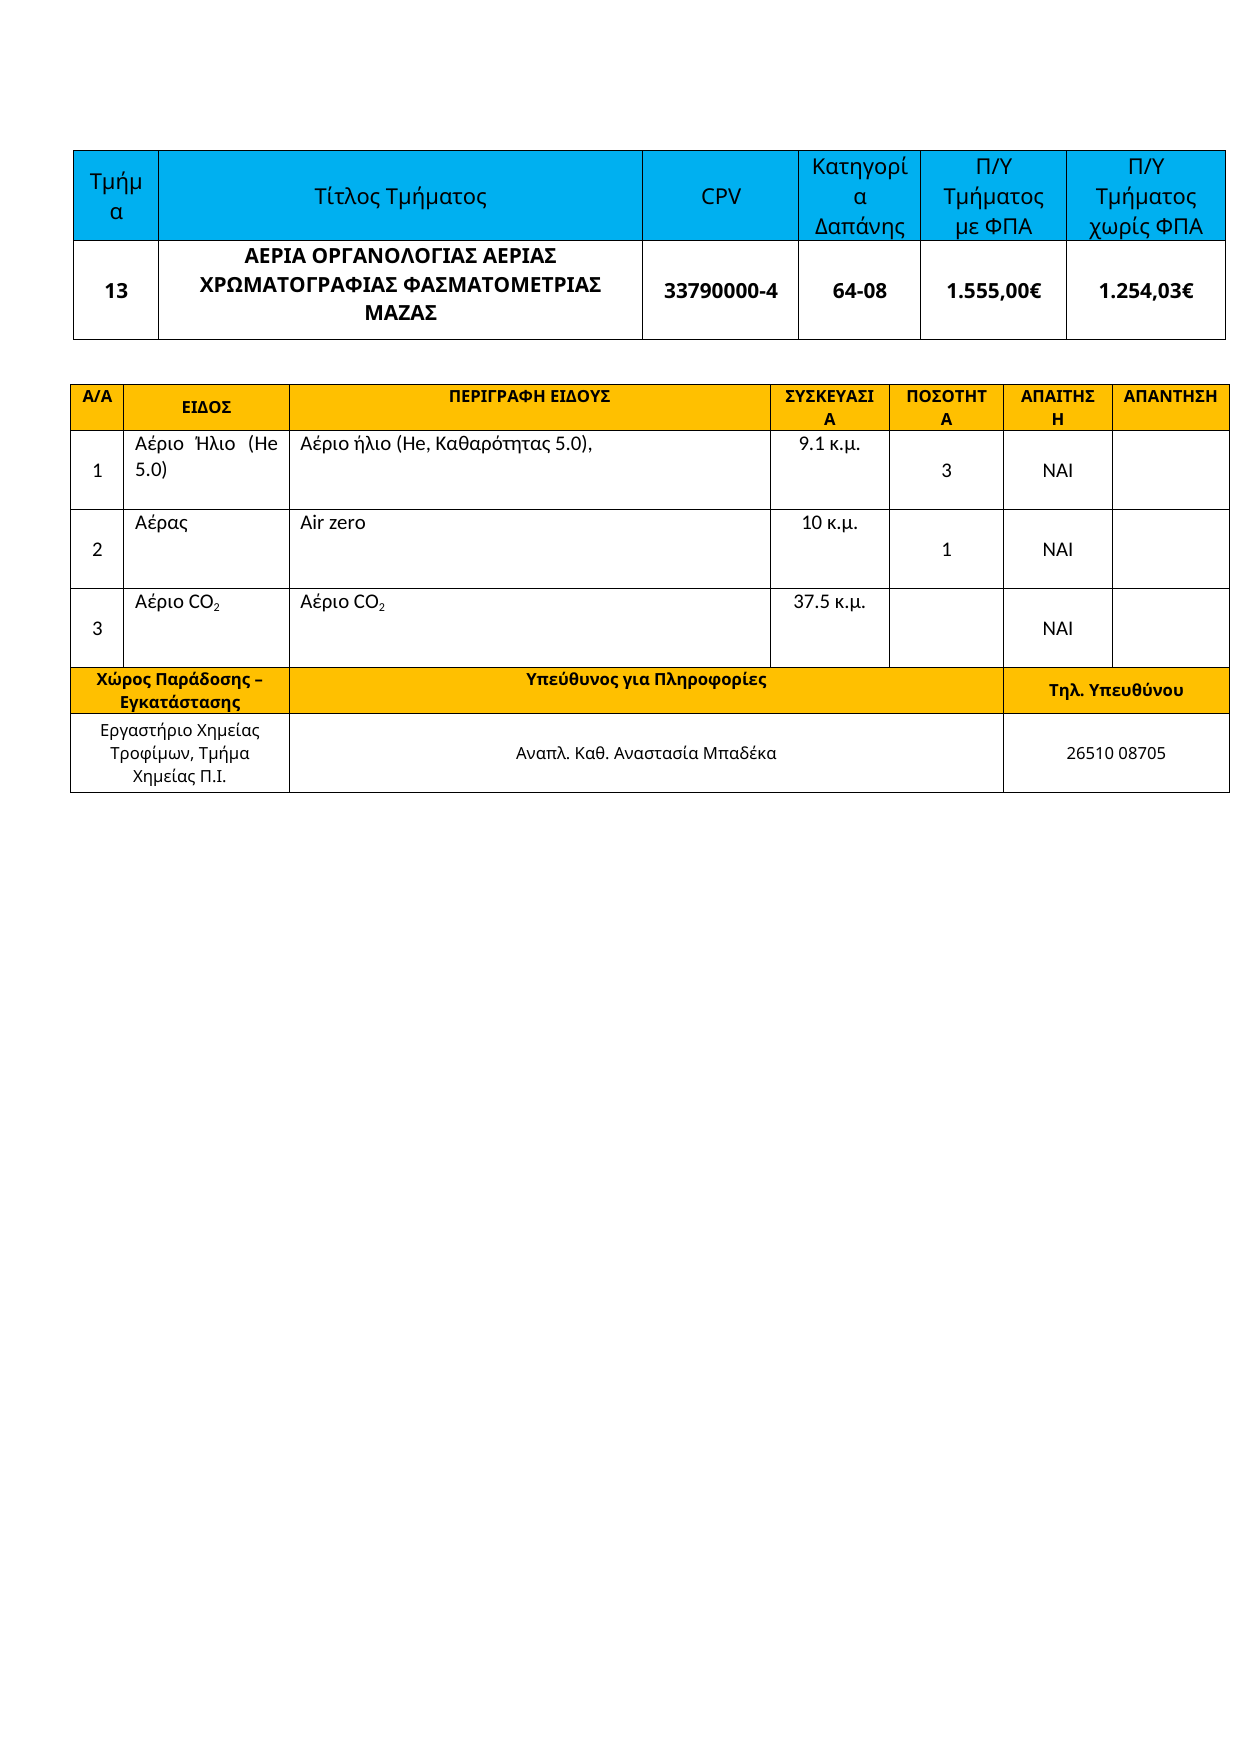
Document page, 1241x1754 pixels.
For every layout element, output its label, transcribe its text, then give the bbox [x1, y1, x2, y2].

table_cell ΑΕΡΙΑ ΟΡΓΑΝΟΛΟΓΙΑΣ ΑΕΡΙΑΣ ΧΡΩΜΑΤΟΓΡΑΦΙΑΣ ΦΑΣΜΑΤΟΜΕΤΡΙΑΣ ΜΑΖΑΣ [159, 241, 642, 339]
table_cell [890, 589, 1003, 667]
table_cell ΝΑΙ [1004, 431, 1112, 509]
table_header ΠΟΣΟΤΗΤΑ [890, 385, 1003, 430]
table_cell 26510 08705 [1004, 714, 1229, 792]
table_header ΠΕΡΙΓΡΑΦΗ ΕΙΔΟΥΣ [290, 385, 770, 430]
table_cell 64-08 [799, 241, 920, 339]
table_cell ΝΑΙ [1004, 510, 1112, 588]
table_cell Εργαστήριο Χημείας Τροφίμων, Τμήμα Χημείας Π.Ι. [71, 714, 289, 792]
table_cell Air zero [290, 510, 770, 588]
table_header Π/Υ Τμήματος με ΦΠΑ [921, 151, 1066, 240]
table_header ΑΠΑΝΤΗΣΗ [1113, 385, 1229, 430]
table_cell 9.1 κ.μ. [771, 431, 889, 509]
table_header Α/Α [71, 385, 123, 430]
table_header ΕΙΔΟΣ [124, 385, 289, 430]
table_cell Τηλ. Υπευθύνου [1004, 668, 1229, 713]
table_cell Χώρος Παράδοσης – Εγκατάστασης [71, 668, 289, 713]
table_cell Αναπλ. Καθ. Αναστασία Μπαδέκα [290, 714, 1003, 792]
table_cell 37.5 κ.μ. [771, 589, 889, 667]
table_header ΣΥΣΚΕΥΑΣΙΑ [771, 385, 889, 430]
table_header Κατηγορία Δαπάνης [799, 151, 920, 240]
table_cell 1 [890, 510, 1003, 588]
table_cell 10 κ.μ. [771, 510, 889, 588]
table_cell Υπεύθυνος για Πληροφορίες [290, 668, 1003, 713]
table_header Τίτλος Τμήματος [159, 151, 642, 240]
table_cell Αέριο ήλιο (He, Καθαρότητας 5.0), [290, 431, 770, 509]
table_cell 2 [71, 510, 123, 588]
table_cell 3 [71, 589, 123, 667]
table_cell 13 [74, 241, 158, 339]
table_header Π/Υ Τμήματος χωρίς ΦΠΑ [1067, 151, 1225, 240]
table_cell Αέριο CO2 [124, 589, 289, 667]
table_cell ΝΑΙ [1004, 589, 1112, 667]
table_cell [1113, 510, 1229, 588]
table_cell 33790000-4 [643, 241, 798, 339]
table_cell 1.555,00€ [921, 241, 1066, 339]
table_cell 1.254,03€ [1067, 241, 1225, 339]
table_cell [1113, 589, 1229, 667]
table_cell 3 [890, 431, 1003, 509]
table_cell [1113, 431, 1229, 509]
table_cell Αέρας [124, 510, 289, 588]
table_header CPV [643, 151, 798, 240]
table_cell 1 [71, 431, 123, 509]
table_cell Αέριο Ήλιο (He 5.0) [124, 431, 289, 509]
table_header Τμήμα [74, 151, 158, 240]
table_header ΑΠΑΙΤΗΣΗ [1004, 385, 1112, 430]
table_cell Αέριο CO2 [290, 589, 770, 667]
